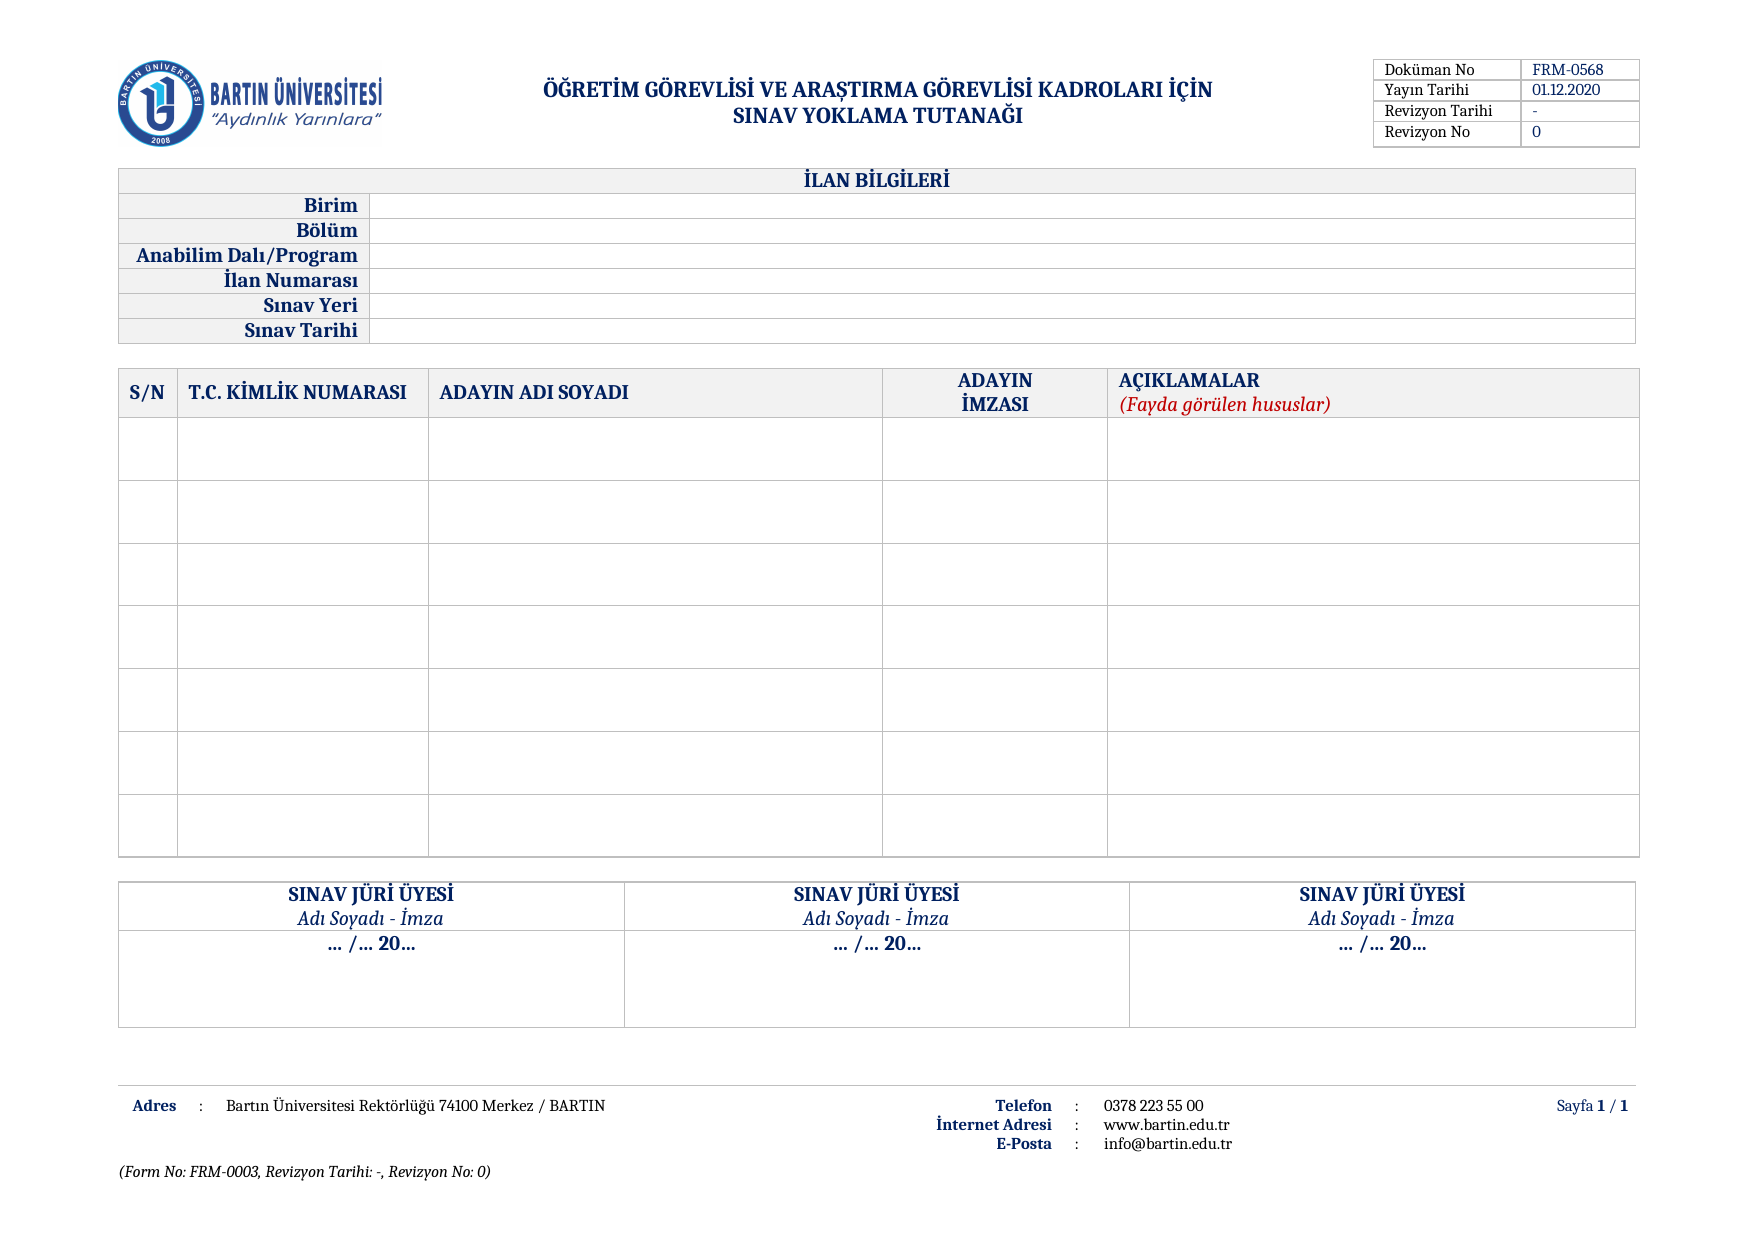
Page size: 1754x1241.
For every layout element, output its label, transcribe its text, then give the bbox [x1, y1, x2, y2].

picture [118, 60, 382, 147]
table_cell [370, 194, 1635, 218]
table_cell [119, 481, 177, 542]
table_cell [178, 795, 428, 856]
table_cell [429, 606, 882, 668]
table_cell Sınav Tarihi [119, 319, 369, 343]
table_cell [1108, 795, 1639, 856]
table_cell [178, 606, 428, 668]
table_header ADAYIN ADI SOYADI [429, 369, 882, 417]
table_header İLAN BİLGİLERİ [119, 169, 1635, 193]
table_cell [119, 795, 177, 856]
table_cell İlan Numarası [119, 269, 369, 293]
table_cell [178, 544, 428, 605]
table_cell [370, 319, 1635, 343]
table_cell [883, 544, 1107, 605]
table_cell [429, 481, 882, 542]
table_cell [883, 795, 1107, 856]
table_cell [370, 294, 1635, 318]
table_cell [1108, 418, 1639, 479]
table_cell [1108, 544, 1639, 605]
table_cell [370, 219, 1635, 243]
table_cell [370, 269, 1635, 293]
table_cell [119, 732, 177, 794]
table_header ADAYIN İMZASI [883, 369, 1107, 417]
table_cell [429, 795, 882, 856]
table_cell [429, 544, 882, 605]
table_cell Anabilim Dalı/Program [119, 244, 369, 268]
table_cell Birim [119, 194, 369, 218]
table_cell [883, 481, 1107, 542]
table_cell [883, 732, 1107, 794]
table_cell [1108, 732, 1639, 794]
table_cell [370, 244, 1635, 268]
table_cell [883, 669, 1107, 731]
table_cell [429, 669, 882, 731]
table_cell [119, 669, 177, 731]
table_cell Sınav Yeri [119, 294, 369, 318]
table_cell Bölüm [119, 219, 369, 243]
table_cell [178, 732, 428, 794]
table_cell [178, 669, 428, 731]
table_header SINAV JÜRİ ÜYESİ Adı Soyadı - İmza [625, 883, 1129, 930]
table_cell … /… 20… [625, 931, 1129, 1027]
table_cell [119, 544, 177, 605]
table_cell [429, 418, 882, 479]
table_cell [119, 418, 177, 479]
table_cell [178, 418, 428, 479]
table_header SINAV JÜRİ ÜYESİ Adı Soyadı - İmza [119, 883, 624, 930]
table_header S/N [119, 369, 177, 417]
table_cell [1108, 669, 1639, 731]
table_cell [1108, 606, 1639, 668]
table_cell [178, 481, 428, 542]
table_cell [429, 732, 882, 794]
table_cell … /… 20… [1130, 931, 1635, 1027]
table_cell [1108, 481, 1639, 542]
table_cell [883, 418, 1107, 479]
table_header T.C. KİMLİK NUMARASI [178, 369, 428, 417]
table_header SINAV JÜRİ ÜYESİ Adı Soyadı - İmza [1130, 883, 1635, 930]
table_cell [883, 606, 1107, 668]
table_header AÇIKLAMALAR (Fayda görülen hususlar) [1108, 369, 1639, 417]
table_cell … /… 20… [119, 931, 624, 1027]
table_cell [119, 606, 177, 668]
